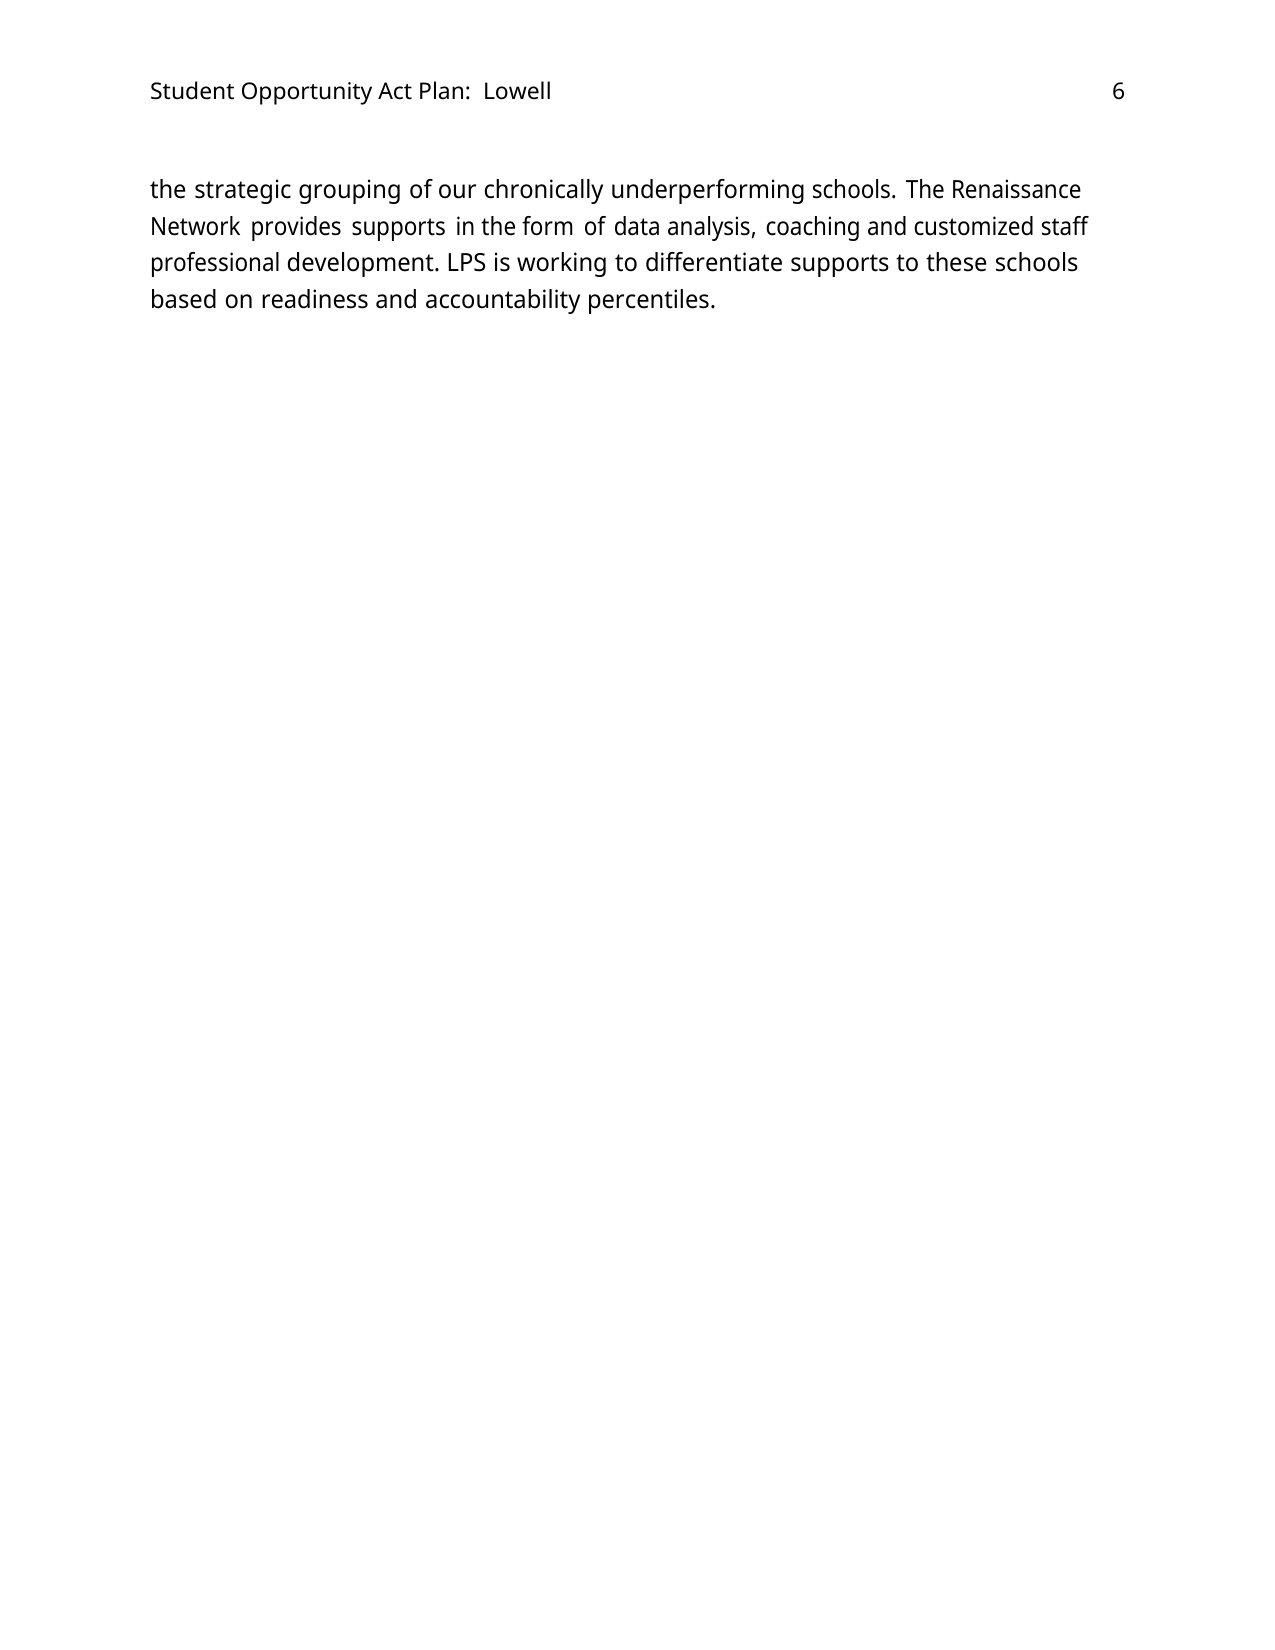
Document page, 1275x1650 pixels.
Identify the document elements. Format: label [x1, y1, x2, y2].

text [150, 172, 1125, 316]
